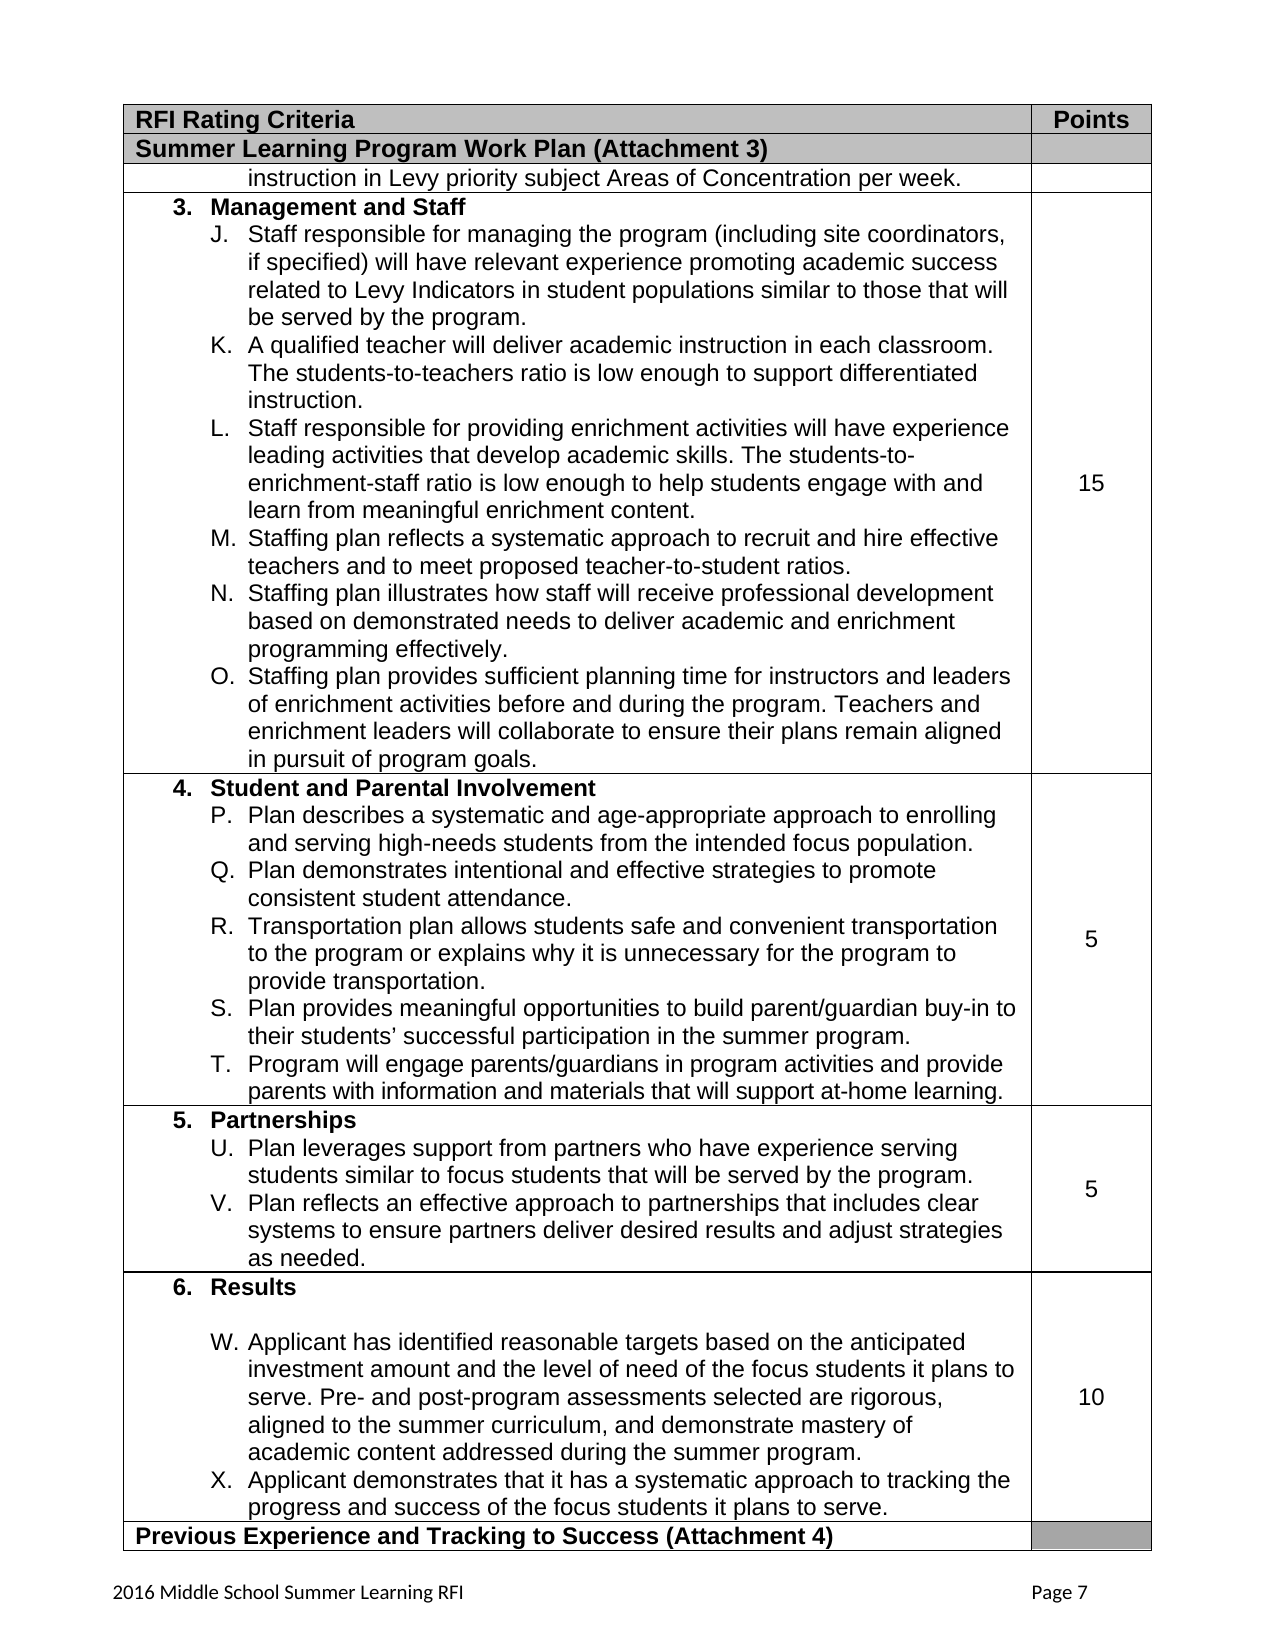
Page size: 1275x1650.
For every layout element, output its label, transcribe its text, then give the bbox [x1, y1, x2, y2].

table_cell Management and Staff Staff responsible for managing the program (including site coordinators, if specified) will have relevant experience promoting academic success related to Levy Indicators in student populations similar to those that will be served by the program. A qualified teacher will deliver academic instruction in each classroom. The students-to-teachers ratio is low enough to support differentiated instruction. Staff responsible for providing enrichment activities will have experience leading activities that develop academic skills. The students-to-enrichment-staff ratio is low enough to help students engage with and learn from meaningful enrichment content. Staffing plan reflects a systematic approach to recruit and hire effective teachers and to meet proposed teacher-to-student ratios. Staffing plan illustrates how staff will receive professional development based on demonstrated needs to deliver academic and enrichment programming effectively. Staffing plan provides sufficient planning time for instructors and leaders of enrichment activities before and during the program. Teachers and enrichment leaders will collaborate to ensure their plans remain aligned in pursuit of program goals. [124, 193, 1031, 772]
table_cell [1032, 1522, 1151, 1549]
table_cell Previous Experience and Tracking to Success (Attachment 4) [124, 1522, 1031, 1549]
table_cell [1032, 134, 1151, 163]
table_cell Summer Learning Program Work Plan (Attachment 3) [124, 134, 1031, 163]
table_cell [124, 164, 1031, 192]
table_cell 5 [1032, 774, 1151, 1105]
table_cell 10 [1032, 1273, 1151, 1521]
table_cell Partnerships Plan leverages support from partners who have experience serving students similar to focus students that will be served by the program. Plan reflects an effective approach to partnerships that includes clear systems to ensure partners deliver desired results and adjust strategies as needed. [124, 1106, 1031, 1271]
table_header Points [1032, 105, 1151, 133]
table_cell 20 [1032, 164, 1151, 192]
table_cell 15 [1032, 193, 1151, 772]
table_cell Results Applicant has identified reasonable targets based on the anticipated investment amount and the level of need of the focus students it plans to serve. Pre- and post-program assessments selected are rigorous, aligned to the summer curriculum, and demonstrate mastery of academic content addressed during the summer program. Applicant demonstrates that it has a systematic approach to tracking the progress and success of the focus students it plans to serve. [124, 1273, 1031, 1521]
table_header RFI Rating Criteria [124, 105, 1031, 133]
table_cell 5 [1032, 1106, 1151, 1271]
table_cell Student and Parental Involvement Plan describes a systematic and age-appropriate approach to enrolling and serving high-needs students from the intended focus population. Plan demonstrates intentional and effective strategies to promote consistent student attendance. Transportation plan allows students safe and convenient transportation to the program or explains why it is unnecessary for the program to provide transportation. Plan provides meaningful opportunities to build parent/guardian buy-in to their students’ successful participation in the summer program. Program will engage parents/guardians in program activities and provide parents with information and materials that will support at-home learning. [124, 774, 1031, 1105]
